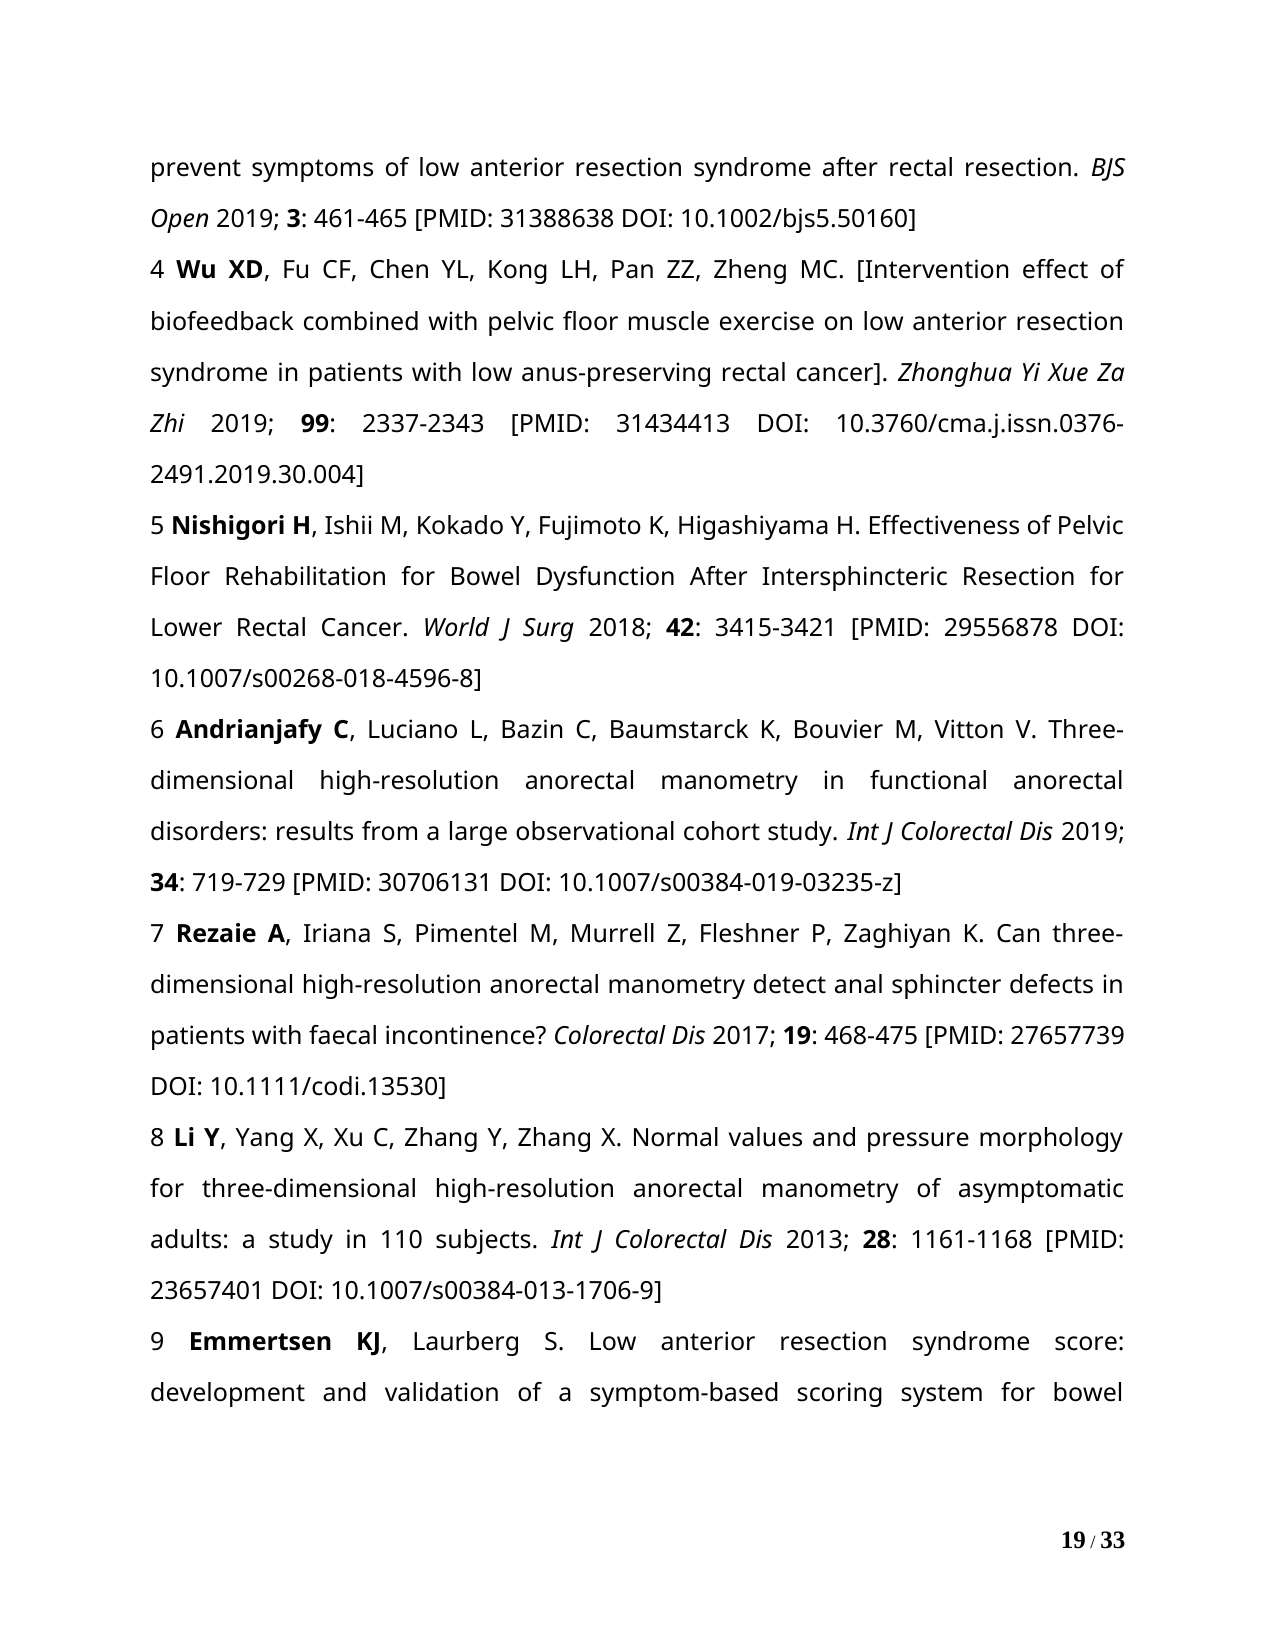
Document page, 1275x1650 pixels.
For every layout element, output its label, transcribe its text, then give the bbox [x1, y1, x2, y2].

text 5 Nishigori H, Ishii M, Kokado Y, Fujimoto K, Higashiyama H. Effectiveness of Pelvic Floor Rehabilitation for Bowel Dysfunction After Intersphincteric Resection for Lower Rectal Cancer. World J Surg 2018; 42: 3415-3421 [PMID: 29556878 DOI: 10.1007/s00268-018-4596-8] [150, 507, 1125, 694]
text 4 Wu XD, Fu CF, Chen YL, Kong LH, Pan ZZ, Zheng MC. [Intervention effect of biofeedback combined with pelvic floor muscle exercise on low anterior resection syndrome in patients with low anus-preserving rectal cancer]. Zhonghua Yi Xue Za Zhi 2019; 99: 2337-2343 [PMID: 31434413 DOI: 10.3760/cma.j.issn.0376-2491.2019.30.004] [150, 252, 1125, 490]
text 7 Rezaie A, Iriana S, Pimentel M, Murrell Z, Fleshner P, Zaghiyan K. Can three-dimensional high-resolution anorectal manometry detect anal sphincter defects in patients with faecal incontinence? Colorectal Dis 2017; 19: 468-475 [PMID: 27657739 DOI: 10.1111/codi.13530] [150, 916, 1125, 1103]
text 6 Andrianjafy C, Luciano L, Bazin C, Baumstarck K, Bouvier M, Vitton V. Three-dimensional high-resolution anorectal manometry in functional anorectal disorders: results from a large observational cohort study. Int J Colorectal Dis 2019; 34: 719-729 [PMID: 30706131 DOI: 10.1007/s00384-019-03235-z] [150, 711, 1125, 899]
text 8 Li Y, Yang X, Xu C, Zhang Y, Zhang X. Normal values and pressure morphology for three-dimensional high-resolution anorectal manometry of asymptomatic adults: a study in 110 subjects. Int J Colorectal Dis 2013; 28: 1161-1168 [PMID: 23657401 DOI: 10.1007/s00384-013-1706-9] [150, 1120, 1125, 1307]
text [150, 150, 1125, 235]
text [150, 1324, 1125, 1409]
